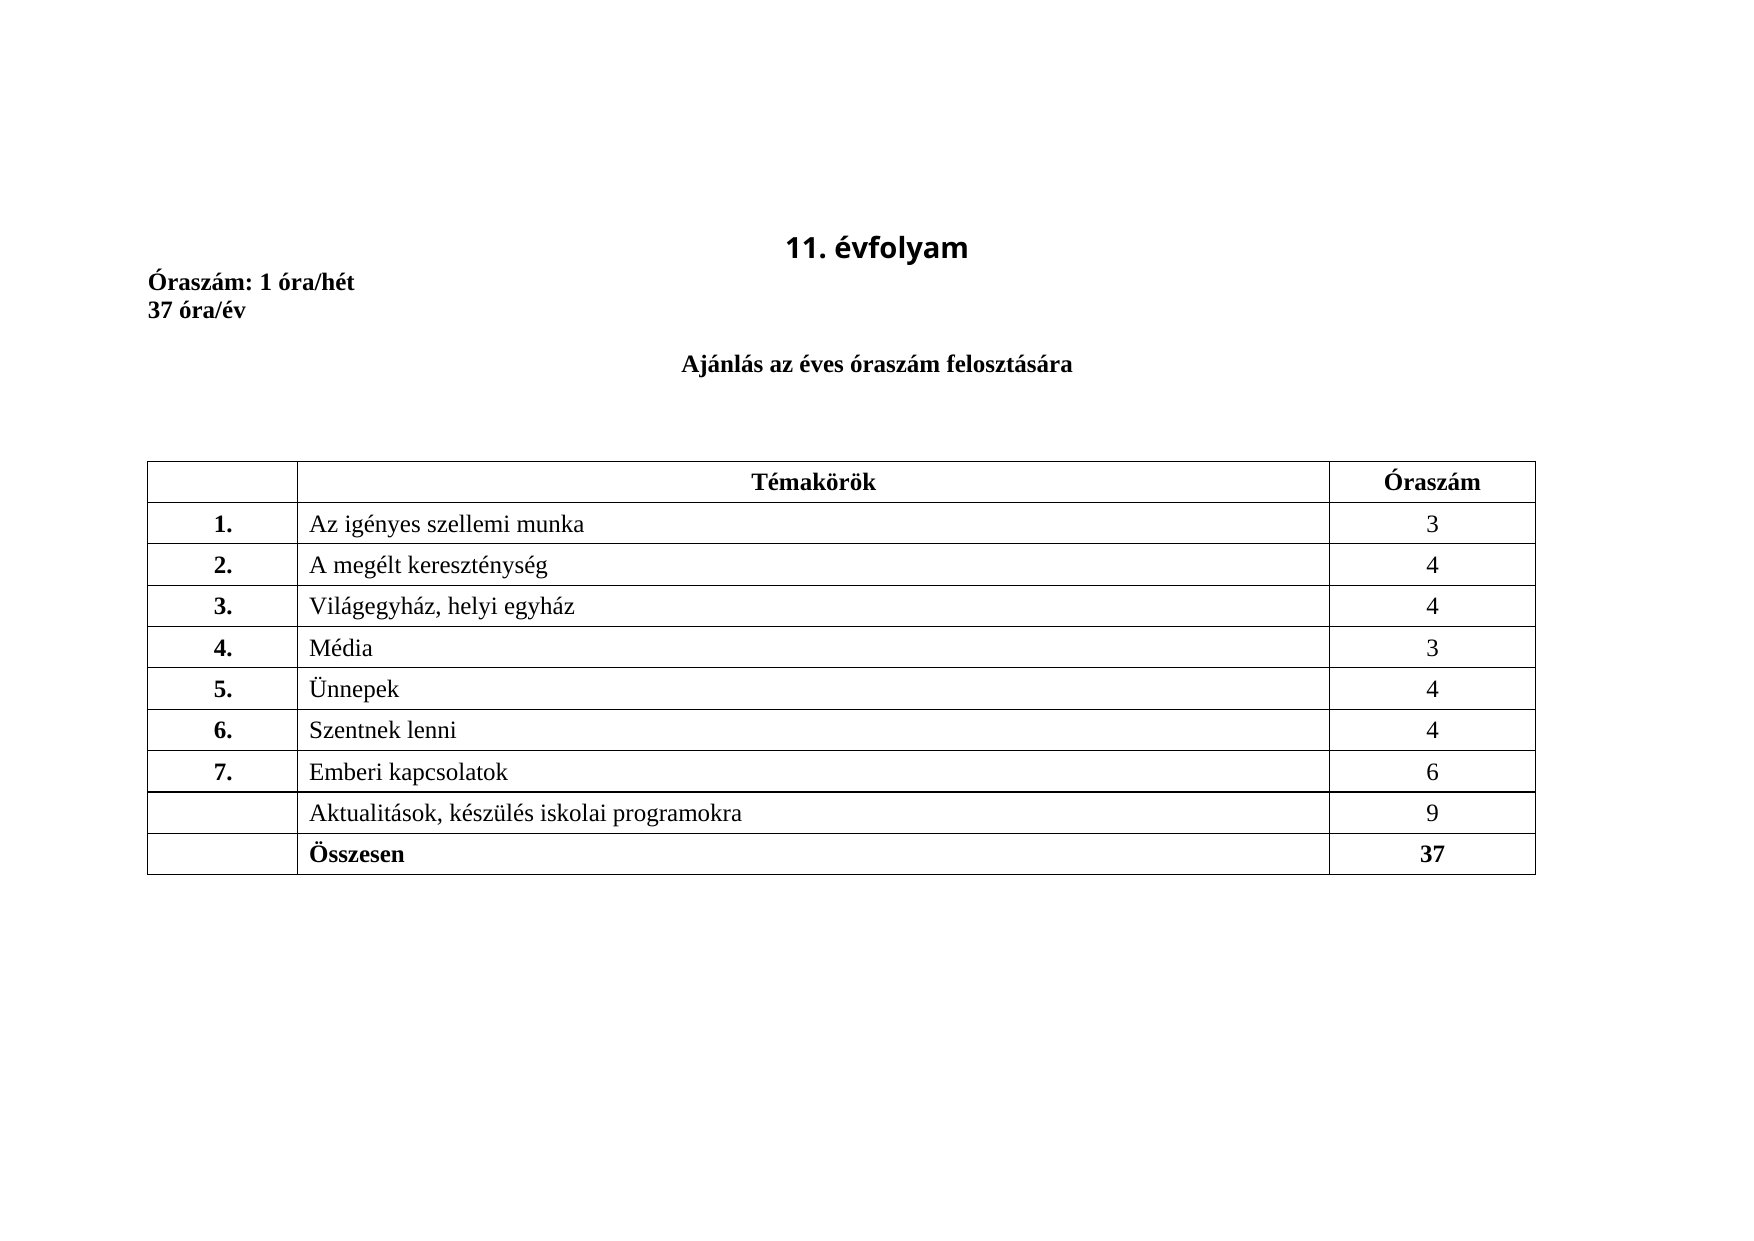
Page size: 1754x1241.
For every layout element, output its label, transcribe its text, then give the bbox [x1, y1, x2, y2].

table_cell A megélt kereszténység [298, 544, 1329, 584]
table_cell Szentnek lenni [298, 710, 1329, 750]
text 37 óra/év [148, 296, 1606, 324]
table_cell Összesen [298, 834, 1329, 874]
table_cell 9 [1330, 793, 1535, 833]
table_cell 5. [148, 668, 297, 709]
table_cell 6 [1330, 751, 1535, 791]
table_cell [148, 793, 297, 833]
table_cell 4 [1330, 710, 1535, 750]
table_cell 3 [1330, 627, 1535, 667]
table_cell 1. [148, 503, 297, 543]
table_cell 4 [1330, 586, 1535, 626]
table_cell Világegyház, helyi egyház [298, 586, 1329, 626]
table_cell 6. [148, 710, 297, 750]
table_header [148, 462, 297, 502]
table_cell 3 [1330, 503, 1535, 543]
table_cell 3. [148, 586, 297, 626]
table_cell 37 [1330, 834, 1535, 874]
table_cell Ünnepek [298, 668, 1329, 709]
table_cell 7. [148, 751, 297, 791]
table_cell 4. [148, 627, 297, 667]
table_cell 4 [1330, 544, 1535, 584]
table_cell 4 [1330, 668, 1535, 709]
text Óraszám: 1 óra/hét [148, 267, 1606, 296]
table_cell Az igényes szellemi munka [298, 503, 1329, 543]
table_cell Aktualitások, készülés iskolai programokra [298, 793, 1329, 833]
table_cell 2. [148, 544, 297, 584]
table_header Óraszám [1330, 462, 1535, 502]
table_cell Emberi kapcsolatok [298, 751, 1329, 791]
text 11. évfolyam [148, 227, 1606, 267]
table_cell [148, 834, 297, 874]
table_cell Média [298, 627, 1329, 667]
table_header Témakörök [298, 462, 1329, 502]
text Ajánlás az éves óraszám felosztására [148, 349, 1606, 378]
